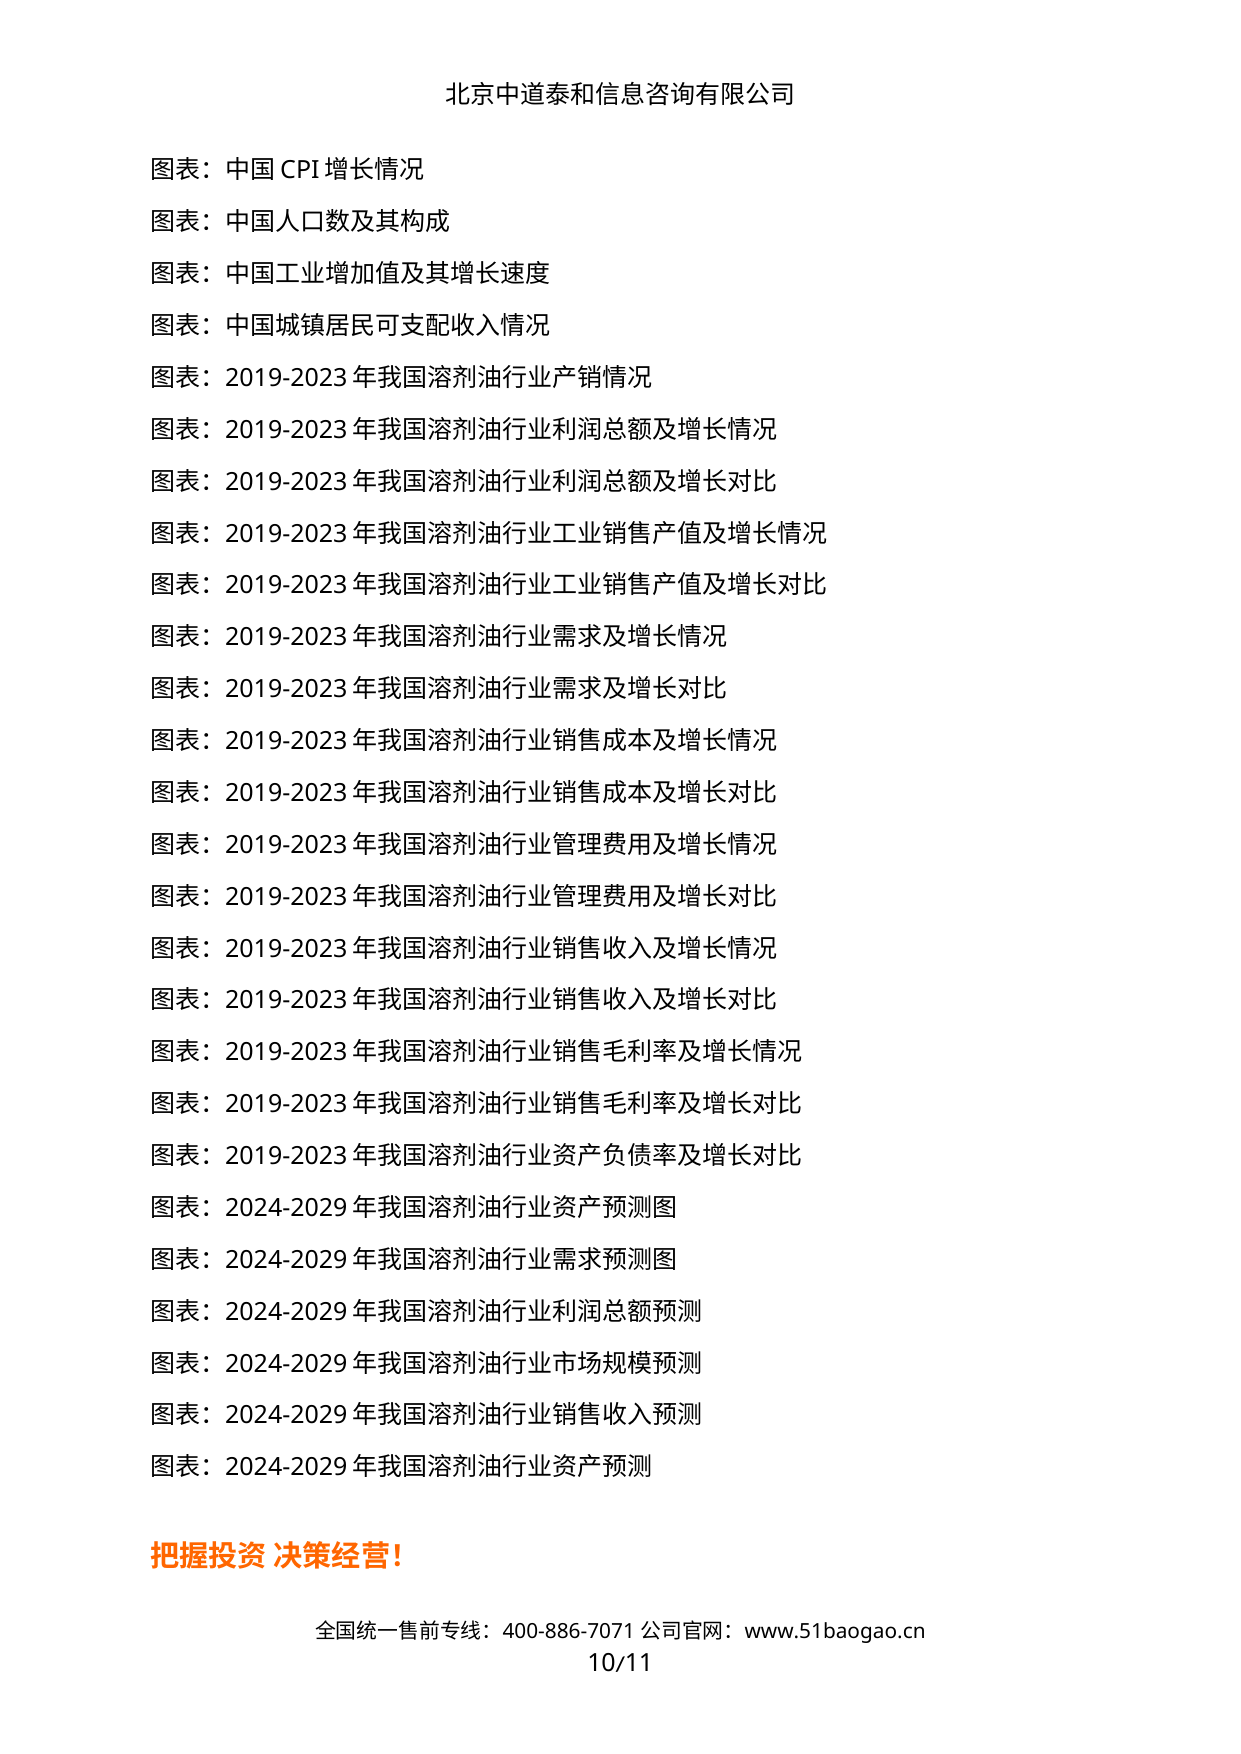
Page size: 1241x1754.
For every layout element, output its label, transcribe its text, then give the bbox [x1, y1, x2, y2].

text 图表：中国CPI增长情况 [150, 150, 1090, 186]
text 图表：2019-2023年我国溶剂油行业利润总额及增长情况 [150, 409, 1090, 446]
text 图表：2019-2023年我国溶剂油行业销售毛利率及增长对比 [150, 1084, 1090, 1120]
text 图表：2019-2023年我国溶剂油行业销售成本及增长情况 [150, 721, 1090, 757]
text 图表：2024-2029年我国溶剂油行业需求预测图 [150, 1239, 1090, 1276]
text 图表：2024-2029年我国溶剂油行业市场规模预测 [150, 1343, 1090, 1379]
text 图表：2024-2029年我国溶剂油行业资产预测图 [150, 1187, 1090, 1224]
text 图表：2019-2023年我国溶剂油行业工业销售产值及增长对比 [150, 565, 1090, 601]
text 图表：2019-2023年我国溶剂油行业管理费用及增长情况 [150, 824, 1090, 861]
text 图表：2019-2023年我国溶剂油行业销售收入及增长情况 [150, 928, 1090, 964]
text 图表：2019-2023年我国溶剂油行业销售毛利率及增长情况 [150, 1032, 1090, 1068]
text 图表：中国工业增加值及其增长速度 [150, 254, 1090, 290]
text 图表：2024-2029年我国溶剂油行业资产预测 [150, 1447, 1090, 1483]
text 图表：2019-2023年我国溶剂油行业资产负债率及增长对比 [150, 1136, 1090, 1172]
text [150, 1499, 1090, 1575]
text 图表：2019-2023年我国溶剂油行业工业销售产值及增长情况 [150, 513, 1090, 549]
text 图表：中国人口数及其构成 [150, 202, 1090, 238]
text 图表：中国城镇居民可支配收入情况 [150, 306, 1090, 342]
text 图表：2019-2023年我国溶剂油行业利润总额及增长对比 [150, 461, 1090, 497]
text 图表：2019-2023年我国溶剂油行业产销情况 [150, 357, 1090, 394]
text 图表：2019-2023年我国溶剂油行业管理费用及增长对比 [150, 876, 1090, 912]
text 图表：2019-2023年我国溶剂油行业销售成本及增长对比 [150, 772, 1090, 809]
text 图表：2019-2023年我国溶剂油行业销售收入及增长对比 [150, 980, 1090, 1016]
text 图表：2019-2023年我国溶剂油行业需求及增长对比 [150, 669, 1090, 705]
text 图表：2019-2023年我国溶剂油行业需求及增长情况 [150, 617, 1090, 653]
text 图表：2024-2029年我国溶剂油行业利润总额预测 [150, 1291, 1090, 1327]
text 图表：2024-2029年我国溶剂油行业销售收入预测 [150, 1395, 1090, 1431]
